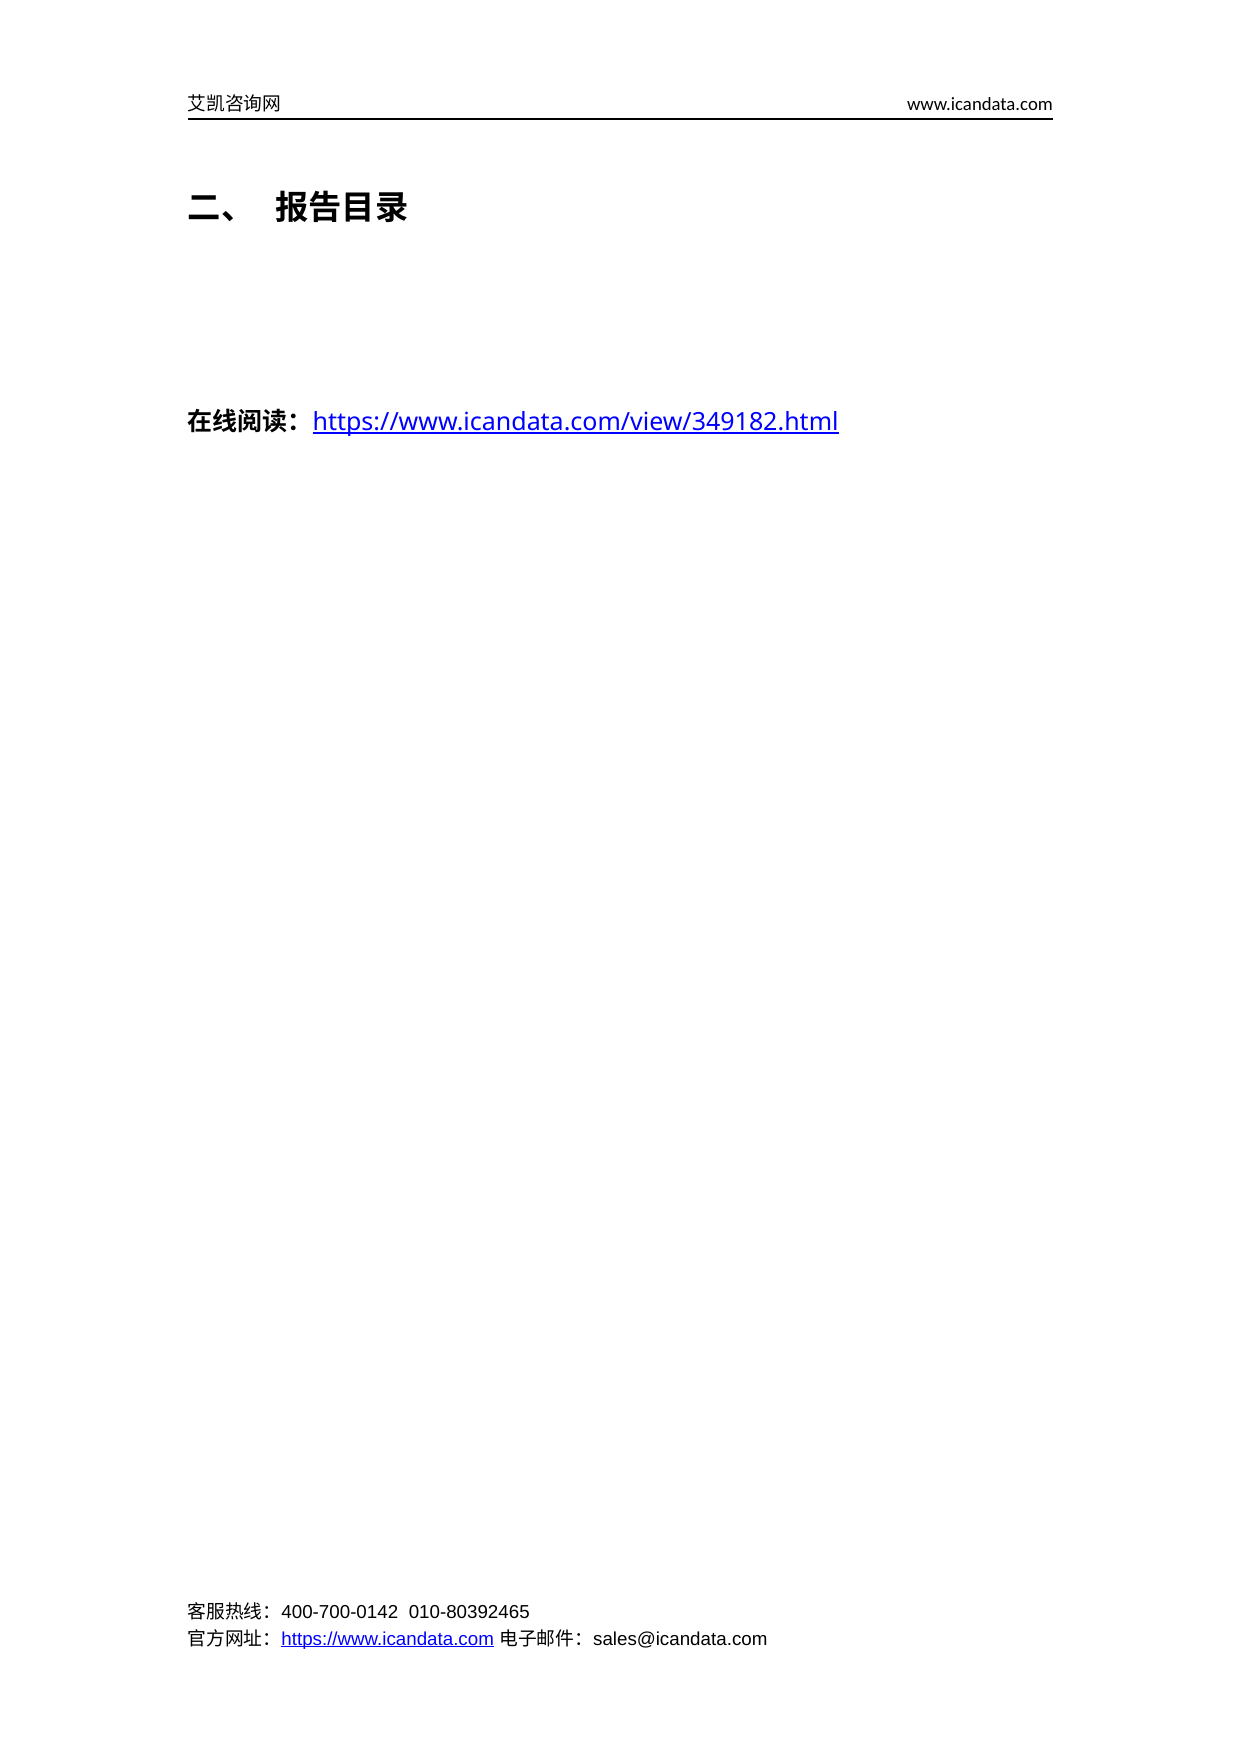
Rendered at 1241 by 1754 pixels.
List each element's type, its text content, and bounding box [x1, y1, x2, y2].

text 在线阅读：https://www.icandata.com/view/349182.html [187, 387, 1053, 452]
subtitle 报告目录 [187, 172, 1053, 237]
